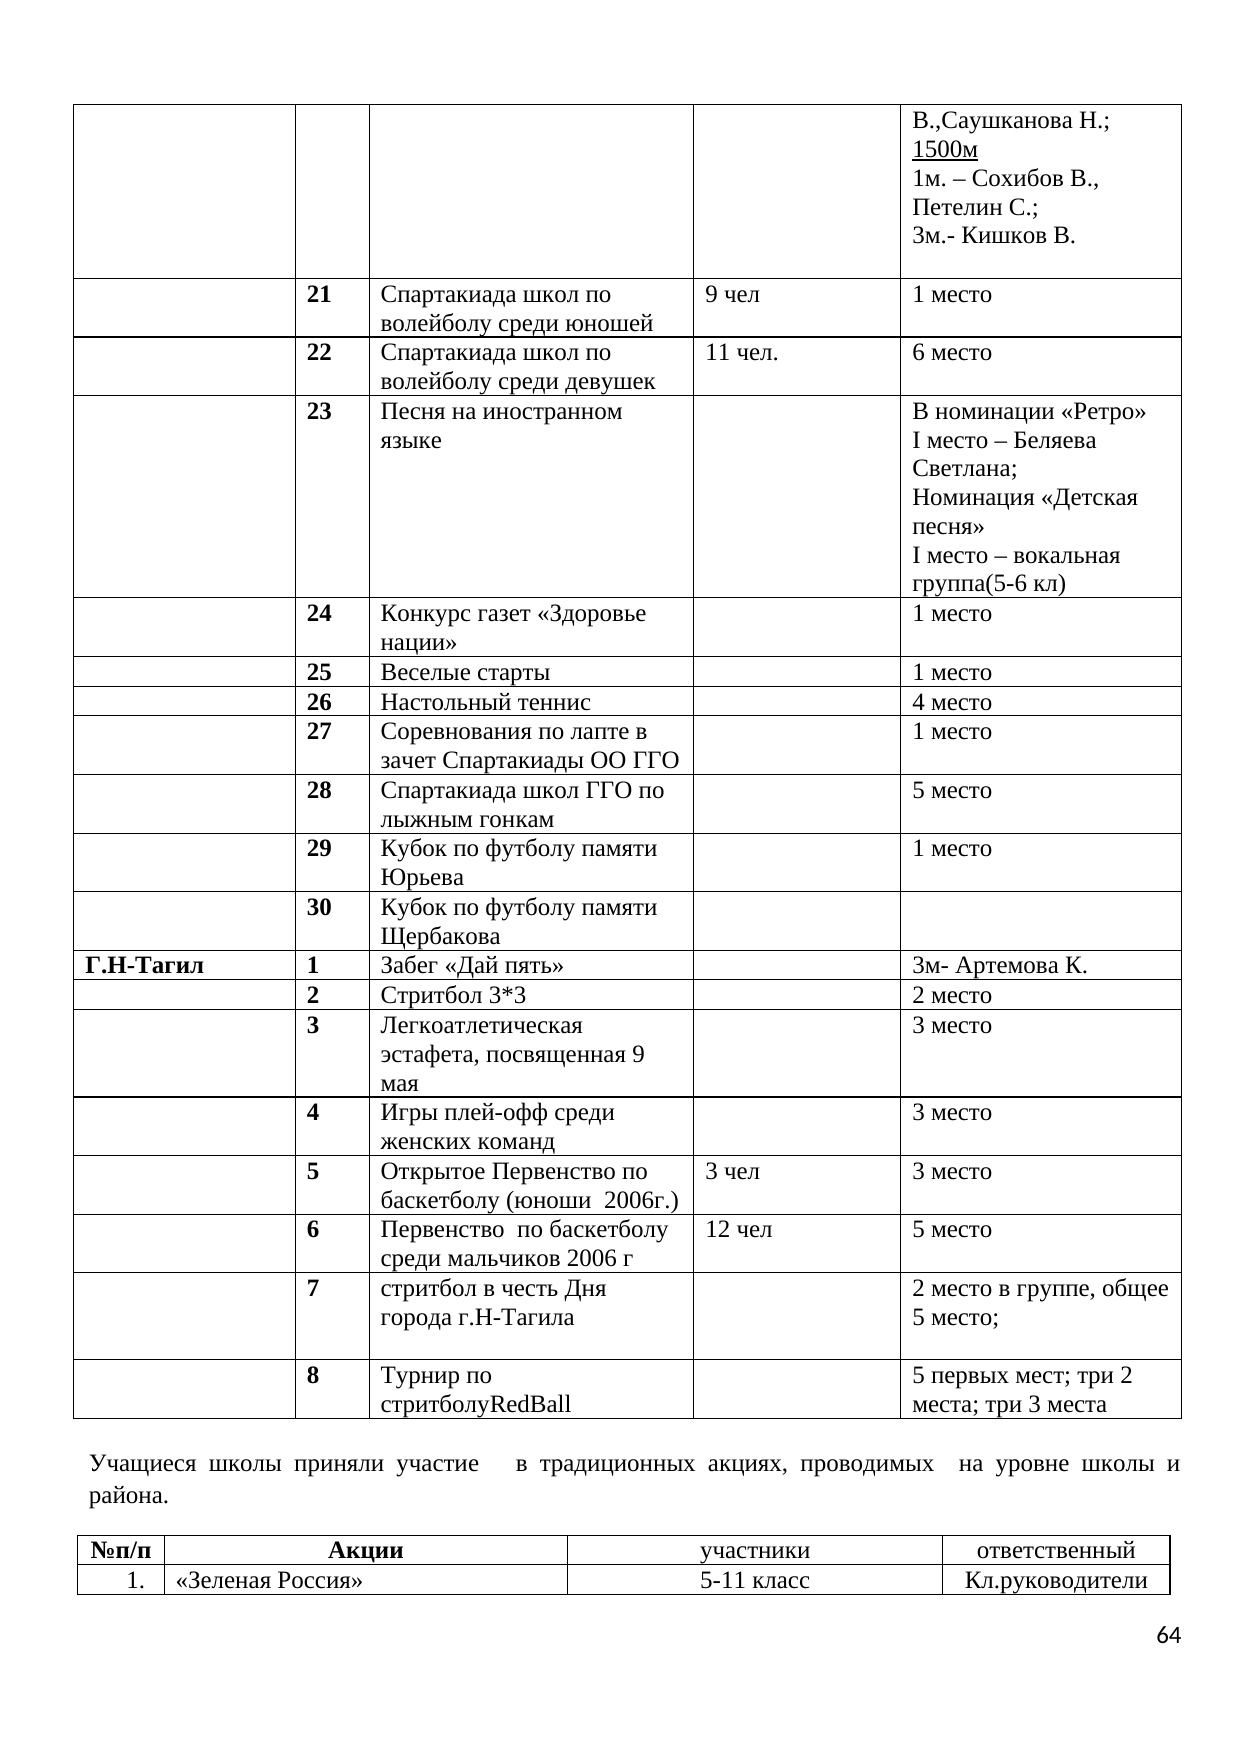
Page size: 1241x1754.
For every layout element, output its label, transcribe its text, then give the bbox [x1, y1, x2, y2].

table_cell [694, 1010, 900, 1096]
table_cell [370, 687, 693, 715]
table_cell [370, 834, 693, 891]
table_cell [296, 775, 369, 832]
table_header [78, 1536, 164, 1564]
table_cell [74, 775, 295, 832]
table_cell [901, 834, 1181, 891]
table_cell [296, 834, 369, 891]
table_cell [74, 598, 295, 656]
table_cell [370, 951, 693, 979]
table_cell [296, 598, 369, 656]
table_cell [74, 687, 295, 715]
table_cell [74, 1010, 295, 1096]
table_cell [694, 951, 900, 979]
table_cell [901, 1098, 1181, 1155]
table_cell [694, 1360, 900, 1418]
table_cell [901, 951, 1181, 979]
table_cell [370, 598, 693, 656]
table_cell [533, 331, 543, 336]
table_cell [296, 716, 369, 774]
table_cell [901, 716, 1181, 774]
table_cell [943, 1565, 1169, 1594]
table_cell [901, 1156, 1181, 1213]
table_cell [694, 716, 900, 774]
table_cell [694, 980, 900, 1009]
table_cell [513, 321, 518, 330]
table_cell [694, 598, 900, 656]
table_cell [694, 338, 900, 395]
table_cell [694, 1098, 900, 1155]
text Учащиеся школы приняли участие в традиционных акциях, проводимых на уровне школы и района. [89, 1448, 1181, 1509]
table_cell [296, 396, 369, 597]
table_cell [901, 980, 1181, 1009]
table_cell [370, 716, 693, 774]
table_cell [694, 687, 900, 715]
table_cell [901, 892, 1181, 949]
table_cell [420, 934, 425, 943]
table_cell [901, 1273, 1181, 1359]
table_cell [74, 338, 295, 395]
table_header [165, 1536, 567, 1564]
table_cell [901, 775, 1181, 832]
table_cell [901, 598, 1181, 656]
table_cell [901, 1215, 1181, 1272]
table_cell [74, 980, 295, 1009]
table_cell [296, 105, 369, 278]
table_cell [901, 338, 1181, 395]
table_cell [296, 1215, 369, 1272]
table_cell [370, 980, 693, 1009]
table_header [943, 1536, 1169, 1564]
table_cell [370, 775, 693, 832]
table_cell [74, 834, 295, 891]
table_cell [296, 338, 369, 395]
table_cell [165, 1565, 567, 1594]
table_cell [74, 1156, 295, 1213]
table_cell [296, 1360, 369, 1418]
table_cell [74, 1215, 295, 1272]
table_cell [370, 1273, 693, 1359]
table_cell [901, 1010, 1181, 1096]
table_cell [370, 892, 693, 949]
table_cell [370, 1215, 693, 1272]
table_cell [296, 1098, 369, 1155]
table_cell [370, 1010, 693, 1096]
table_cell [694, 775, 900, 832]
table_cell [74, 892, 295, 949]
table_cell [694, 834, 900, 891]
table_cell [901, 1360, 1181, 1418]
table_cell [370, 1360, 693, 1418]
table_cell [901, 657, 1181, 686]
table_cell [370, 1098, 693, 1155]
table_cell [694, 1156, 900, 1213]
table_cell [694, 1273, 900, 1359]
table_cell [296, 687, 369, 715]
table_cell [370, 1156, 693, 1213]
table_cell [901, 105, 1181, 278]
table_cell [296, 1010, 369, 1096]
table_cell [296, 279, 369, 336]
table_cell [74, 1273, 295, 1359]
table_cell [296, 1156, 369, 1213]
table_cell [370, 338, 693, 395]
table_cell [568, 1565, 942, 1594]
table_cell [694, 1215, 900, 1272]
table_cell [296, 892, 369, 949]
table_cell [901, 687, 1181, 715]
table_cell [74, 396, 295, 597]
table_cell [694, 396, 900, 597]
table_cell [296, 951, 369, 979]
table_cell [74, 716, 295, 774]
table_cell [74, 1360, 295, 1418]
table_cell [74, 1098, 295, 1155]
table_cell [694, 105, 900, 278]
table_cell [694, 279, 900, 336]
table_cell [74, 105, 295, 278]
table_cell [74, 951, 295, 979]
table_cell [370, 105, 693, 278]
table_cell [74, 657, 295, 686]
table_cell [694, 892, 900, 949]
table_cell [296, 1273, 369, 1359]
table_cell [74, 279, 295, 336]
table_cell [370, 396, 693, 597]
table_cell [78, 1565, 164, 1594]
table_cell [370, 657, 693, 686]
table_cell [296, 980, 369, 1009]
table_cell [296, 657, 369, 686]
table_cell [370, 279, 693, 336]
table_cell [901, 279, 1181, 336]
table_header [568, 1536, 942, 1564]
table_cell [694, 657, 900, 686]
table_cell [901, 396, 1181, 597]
